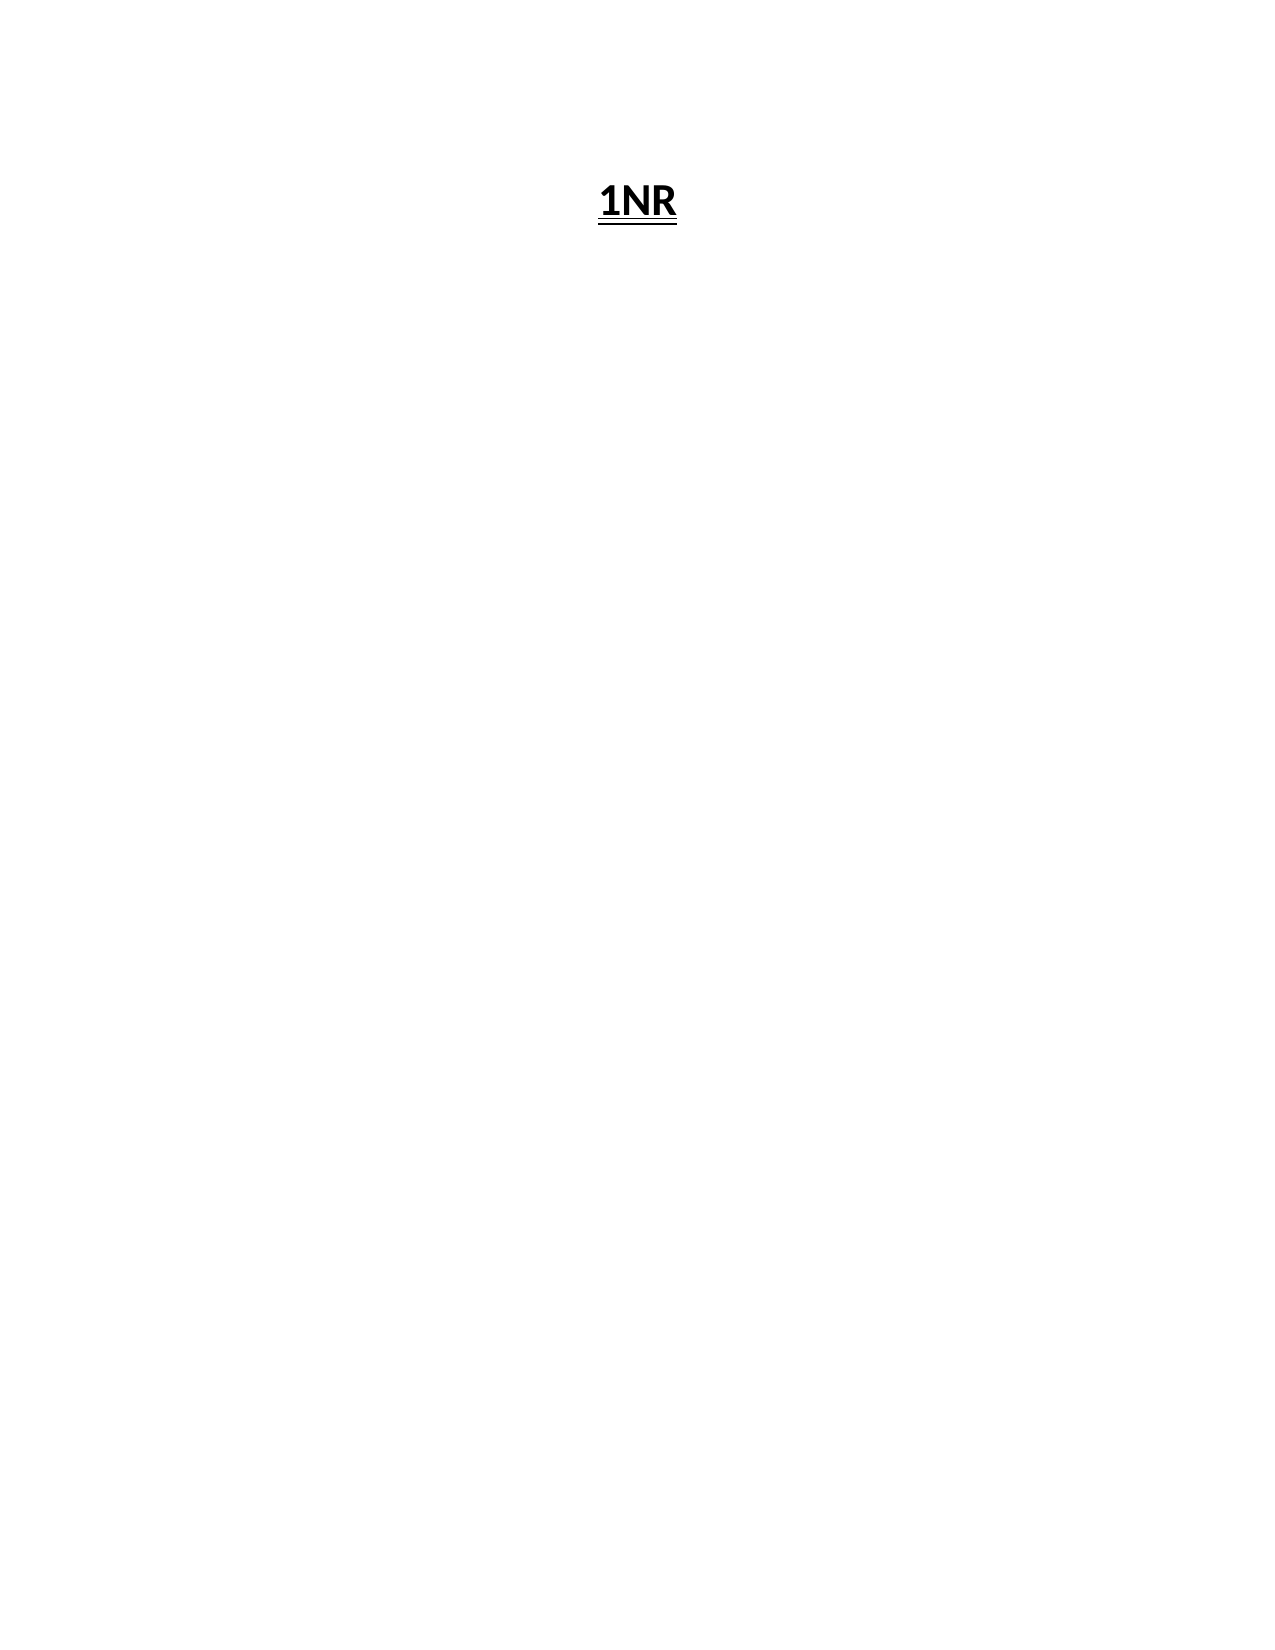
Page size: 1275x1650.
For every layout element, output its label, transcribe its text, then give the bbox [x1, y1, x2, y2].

subtitle 1NR [187, 171, 1087, 227]
